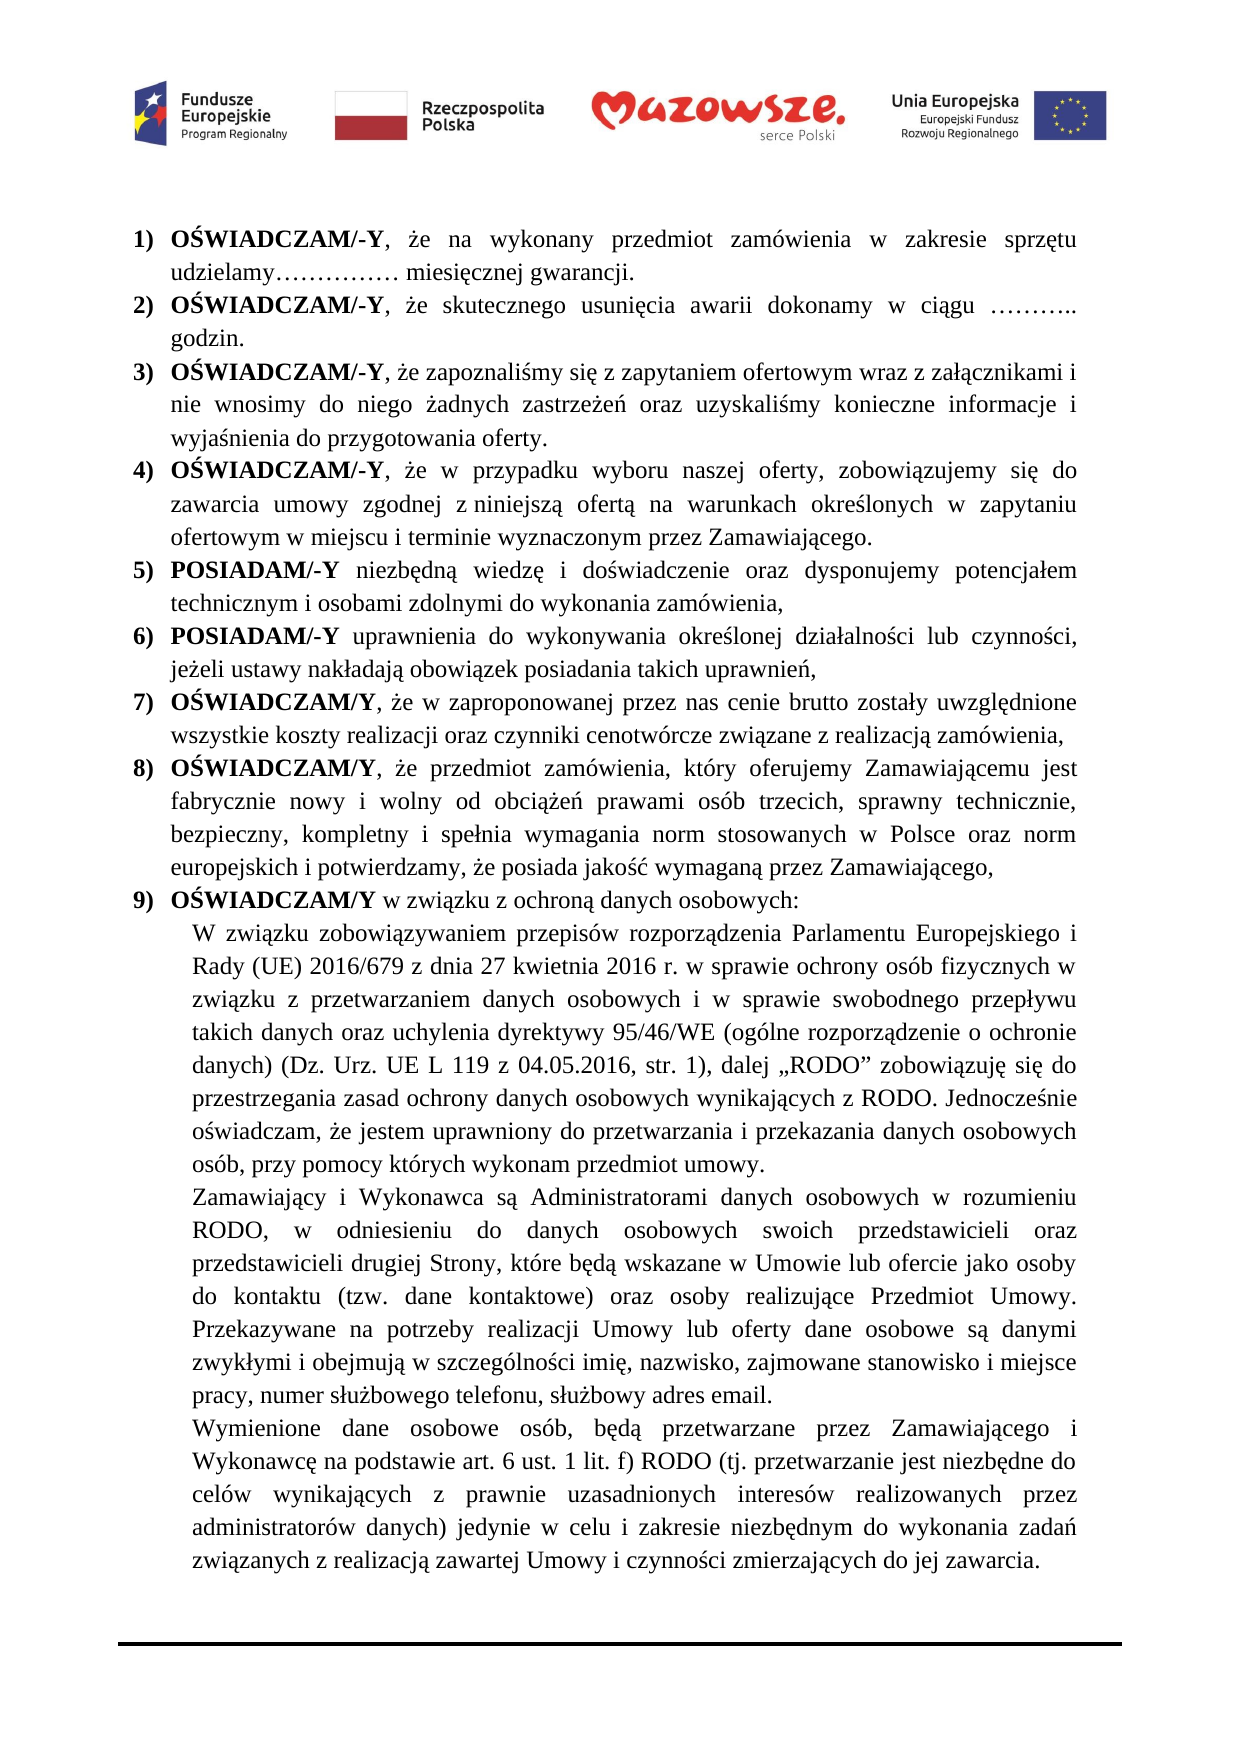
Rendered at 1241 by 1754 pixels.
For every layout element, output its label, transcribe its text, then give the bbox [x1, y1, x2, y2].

text W związku zobowiązywaniem przepisów rozporządzenia Parlamentu Europejskiego i Rady (UE) 2016/679 z dnia 27 kwietnia 2016 r. w sprawie ochrony osób fizycznych w związku z przetwarzaniem danych osobowych i w sprawie swobodnego przepływu takich danych oraz uchylenia dyrektywy 95/46/WE (ogólne rozporządzenie o ochronie danych) (Dz. Urz. UE L 119 z 04.05.2016, str. 1), dalej „RODO” zobowiązuję się do przestrzegania zasad ochrony danych osobowych wynikających z RODO. Jednocześnie oświadczam, że jestem uprawniony do przetwarzania i przekazania danych osobowych osób, przy pomocy których wykonam przedmiot umowy. [192, 918, 1078, 1178]
text Wymienione dane osobowe osób, będą przetwarzane przez Zamawiającego i Wykonawcę na podstawie art. 6 ust. 1 lit. f) RODO (tj. przetwarzanie jest niezbędne do celów wynikających z prawnie uzasadnionych interesów realizowanych przez administratorów danych) jedynie w celu i zakresie niezbędnym do wykonania zadań związanych z realizacją zawartej Umowy i czynności zmierzających do jej zawarcia. [192, 1413, 1078, 1574]
picture [118, 65, 1123, 162]
list OŚWIADCZAM/-Y, że w przypadku wyboru naszej oferty, zobowiązujemy się do zawarcia umowy zgodnej z niniejszą ofertą na warunkach określonych w zapytaniu ofertowym w miejscu i terminie wyznaczonym przez Zamawiającego. [133, 456, 1078, 550]
list OŚWIADCZAM/Y, że w zaproponowanej przez nas cenie brutto zostały uwzględnione wszystkie koszty realizacji oraz czynniki cenotwórcze związane z realizacją zamówienia, [133, 687, 1078, 748]
text Zamawiający i Wykonawca są Administratorami danych osobowych w rozumieniu RODO, w odniesieniu do danych osobowych swoich przedstawicieli oraz przedstawicieli drugiej Strony, które będą wskazane w Umowie lub ofercie jako osoby do kontaktu (tzw. dane kontaktowe) oraz osoby realizujące Przedmiot Umowy. Przekazywane na potrzeby realizacji Umowy lub oferty dane osobowe są danymi zwykłymi i obejmują w szczególności imię, nazwisko, zajmowane stanowisko i miejsce pracy, numer służbowego telefonu, służbowy adres email. [192, 1182, 1078, 1409]
list OŚWIADCZAM/-Y, że zapoznaliśmy się z zapytaniem ofertowym wraz z załącznikami i nie wnosimy do niego żadnych zastrzeżeń oraz uzyskaliśmy konieczne informacje i wyjaśnienia do przygotowania oferty. [133, 357, 1078, 451]
list OŚWIADCZAM/Y w związku z ochroną danych osobowych: [133, 885, 1078, 914]
list OŚWIADCZAM/-Y, że na wykonany przedmiot zamówienia w zakresie sprzętu udzielamy…………… miesięcznej gwarancji. [133, 224, 1078, 286]
list OŚWIADCZAM/-Y, że skutecznego usunięcia awarii dokonamy w ciągu ……….. godzin. [133, 291, 1078, 352]
list POSIADAM/-Y niezbędną wiedzę i doświadczenie oraz dysponujemy potencjałem technicznym i osobami zdolnymi do wykonania zamówienia, [133, 555, 1078, 616]
list OŚWIADCZAM/Y, że przedmiot zamówienia, który oferujemy Zamawiającemu jest fabrycznie nowy i wolny od obciążeń prawami osób trzecich, sprawny technicznie, bezpieczny, kompletny i spełnia wymagania norm stosowanych w Polsce oraz norm europejskich i potwierdzamy, że posiada jakość wymaganą przez Zamawiającego, [133, 753, 1078, 881]
list POSIADAM/-Y uprawnienia do wykonywania określonej działalności lub czynności, jeżeli ustawy nakładają obowiązek posiadania takich uprawnień, [133, 621, 1078, 682]
